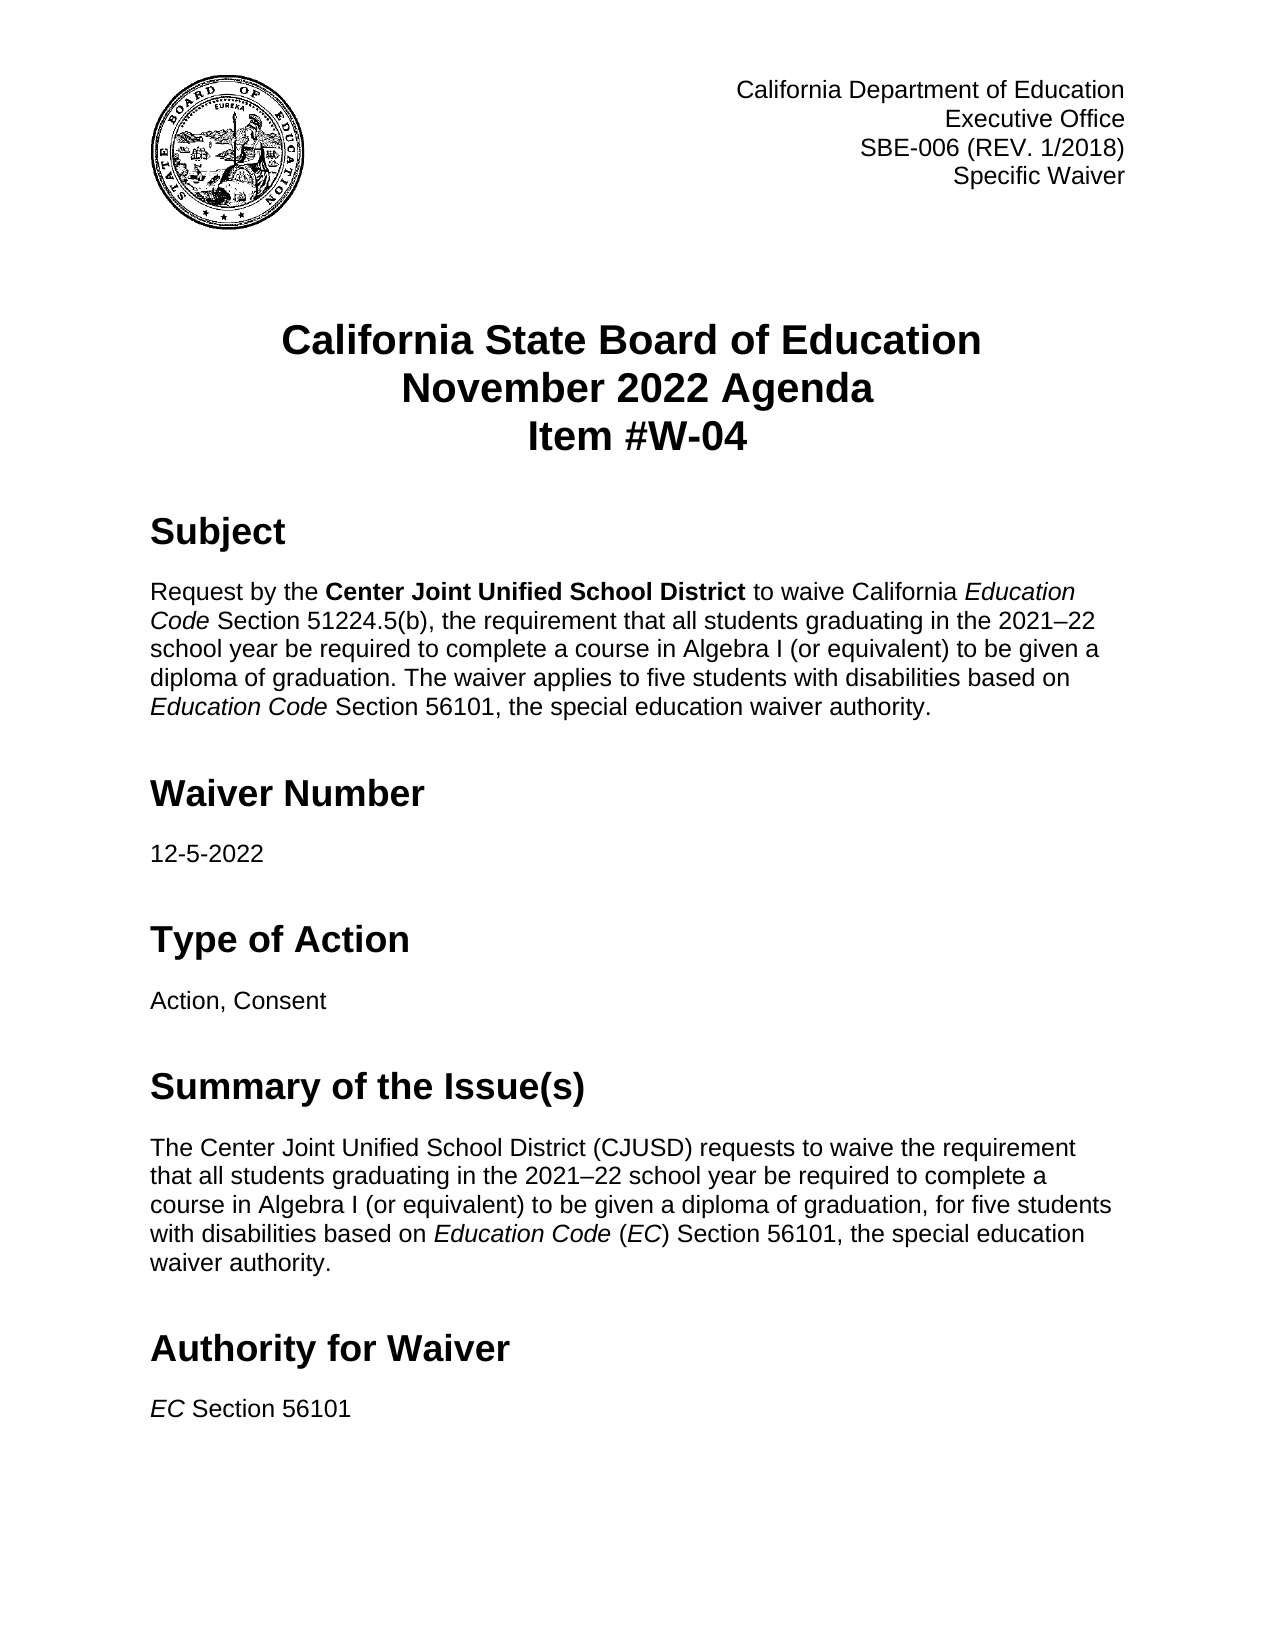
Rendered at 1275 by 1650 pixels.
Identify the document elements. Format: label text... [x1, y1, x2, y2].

subtitle Subject [150, 509, 1125, 552]
text 12-5-2022 [150, 839, 1125, 868]
subtitle California State Board of Education November 2022 Agenda Item #W-04 [150, 315, 1125, 459]
subtitle Waiver Number [150, 771, 1125, 814]
subtitle Authority for Waiver [150, 1326, 1125, 1369]
text SBE-006 (REV. 1/2018) [675, 132, 1125, 161]
text Request by the Center Joint Unified School District to waive California Education Code Section 51224.5(b), the requirement that all students graduating in the 2021–22 school year be required to complete a course in Algebra I (or equivalent) to be given a diploma of graduation. The waiver applies to five students with disabilities based on Education Code Section 56101, the special education waiver authority. [150, 577, 1125, 721]
text Action, Consent [150, 986, 1125, 1014]
text California Department of Education [675, 75, 1125, 104]
subtitle Summary of the Issue(s) [150, 1064, 1125, 1108]
subtitle Type of Action [150, 918, 1125, 961]
text EC Section 56101 [150, 1394, 1125, 1423]
picture [150, 75, 305, 230]
text Executive Office [675, 104, 1125, 132]
text Specific Waiver [675, 161, 1125, 190]
text The Center Joint Unified School District (CJUSD) requests to waive the requirement that all students graduating in the 2021–22 school year be required to complete a course in Algebra I (or equivalent) to be given a diploma of graduation, for five students with disabilities based on Education Code (EC) Section 56101, the special education waiver authority. [150, 1133, 1125, 1276]
